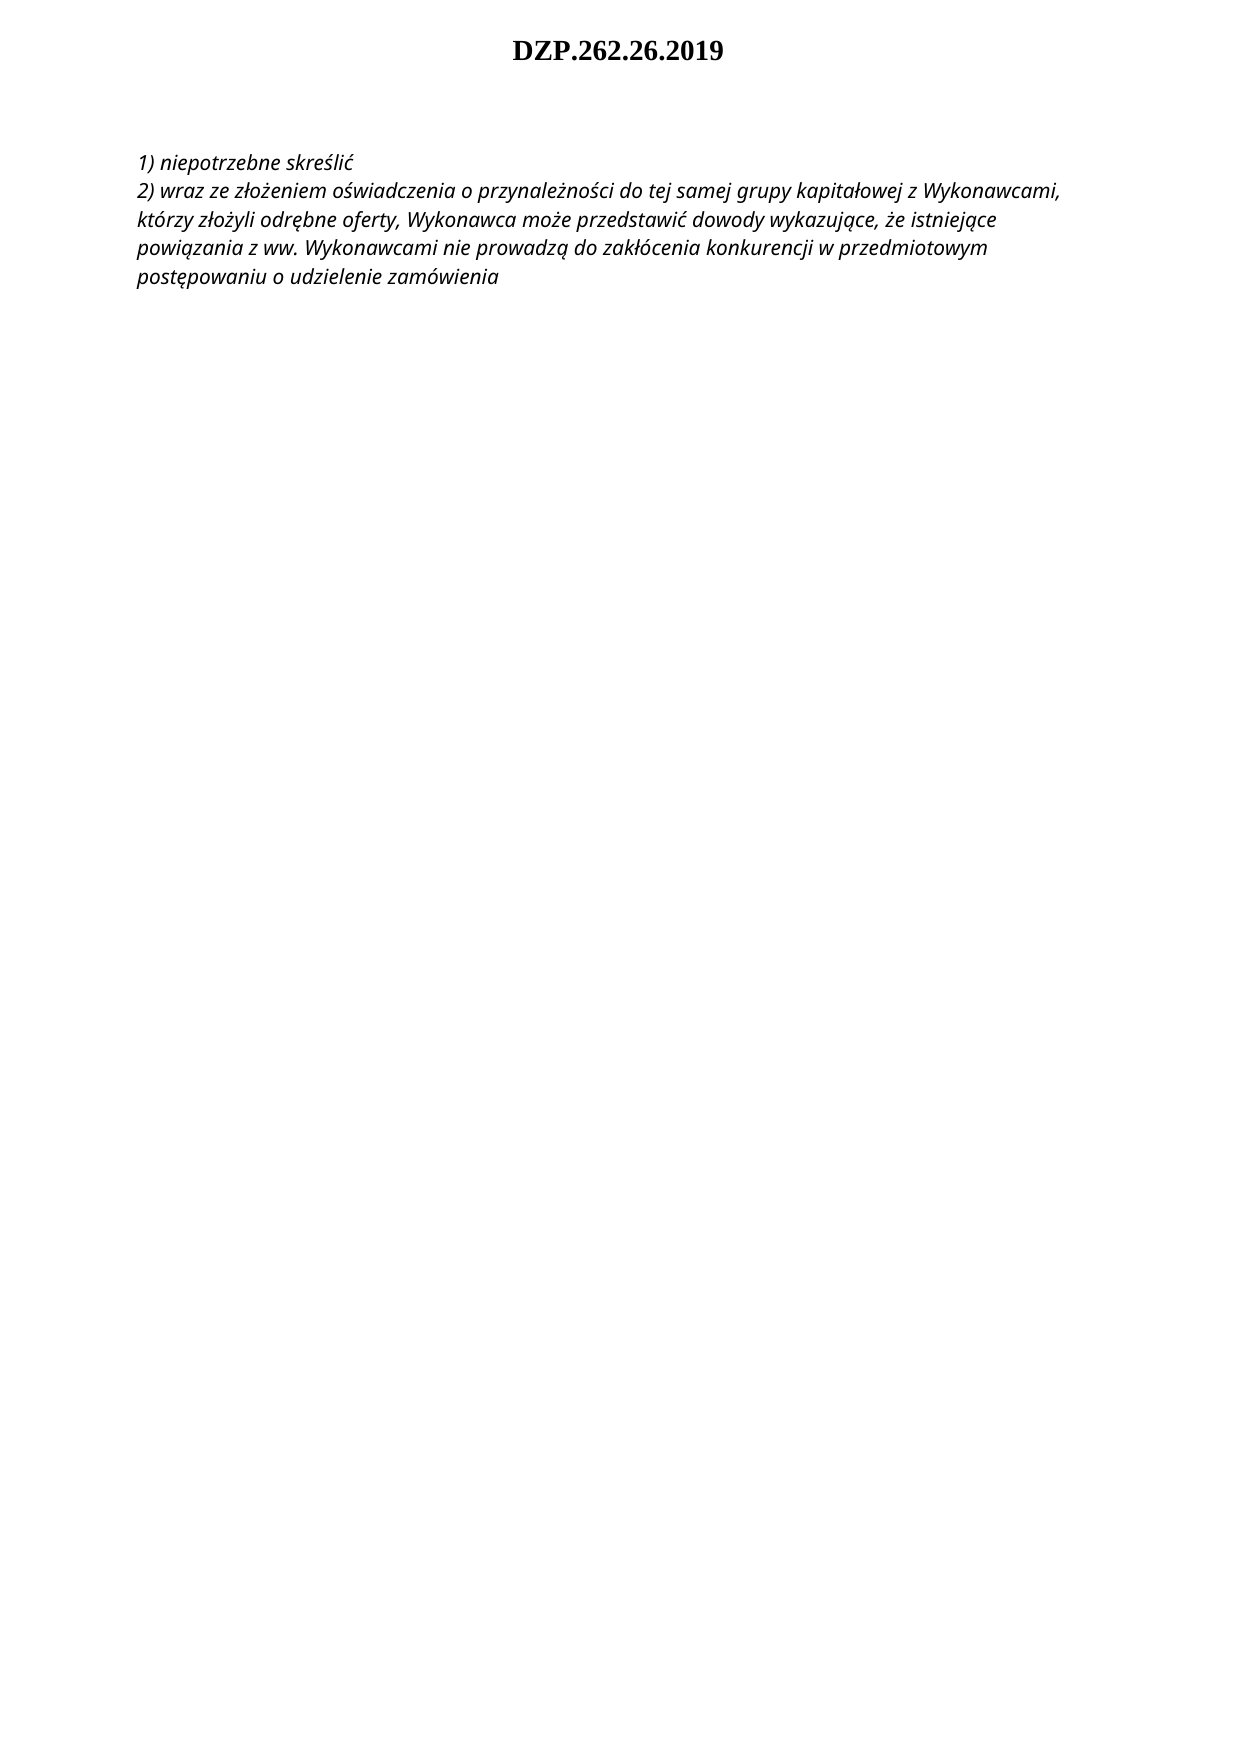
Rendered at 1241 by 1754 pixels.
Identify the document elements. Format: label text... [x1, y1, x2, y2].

text 1) niepotrzebne skreślić [137, 148, 1099, 177]
text 2) wraz ze złożeniem oświadczenia o przynależności do tej samej grupy kapitałowej z Wykonawcami, którzy złożyli odrębne oferty, Wykonawca może przedstawić dowody wykazujące, że istniejące powiązania z ww. Wykonawcami nie prowadzą do zakłócenia konkurencji w przedmiotowym postępowaniu o udzielenie zamówienia [137, 177, 1099, 290]
